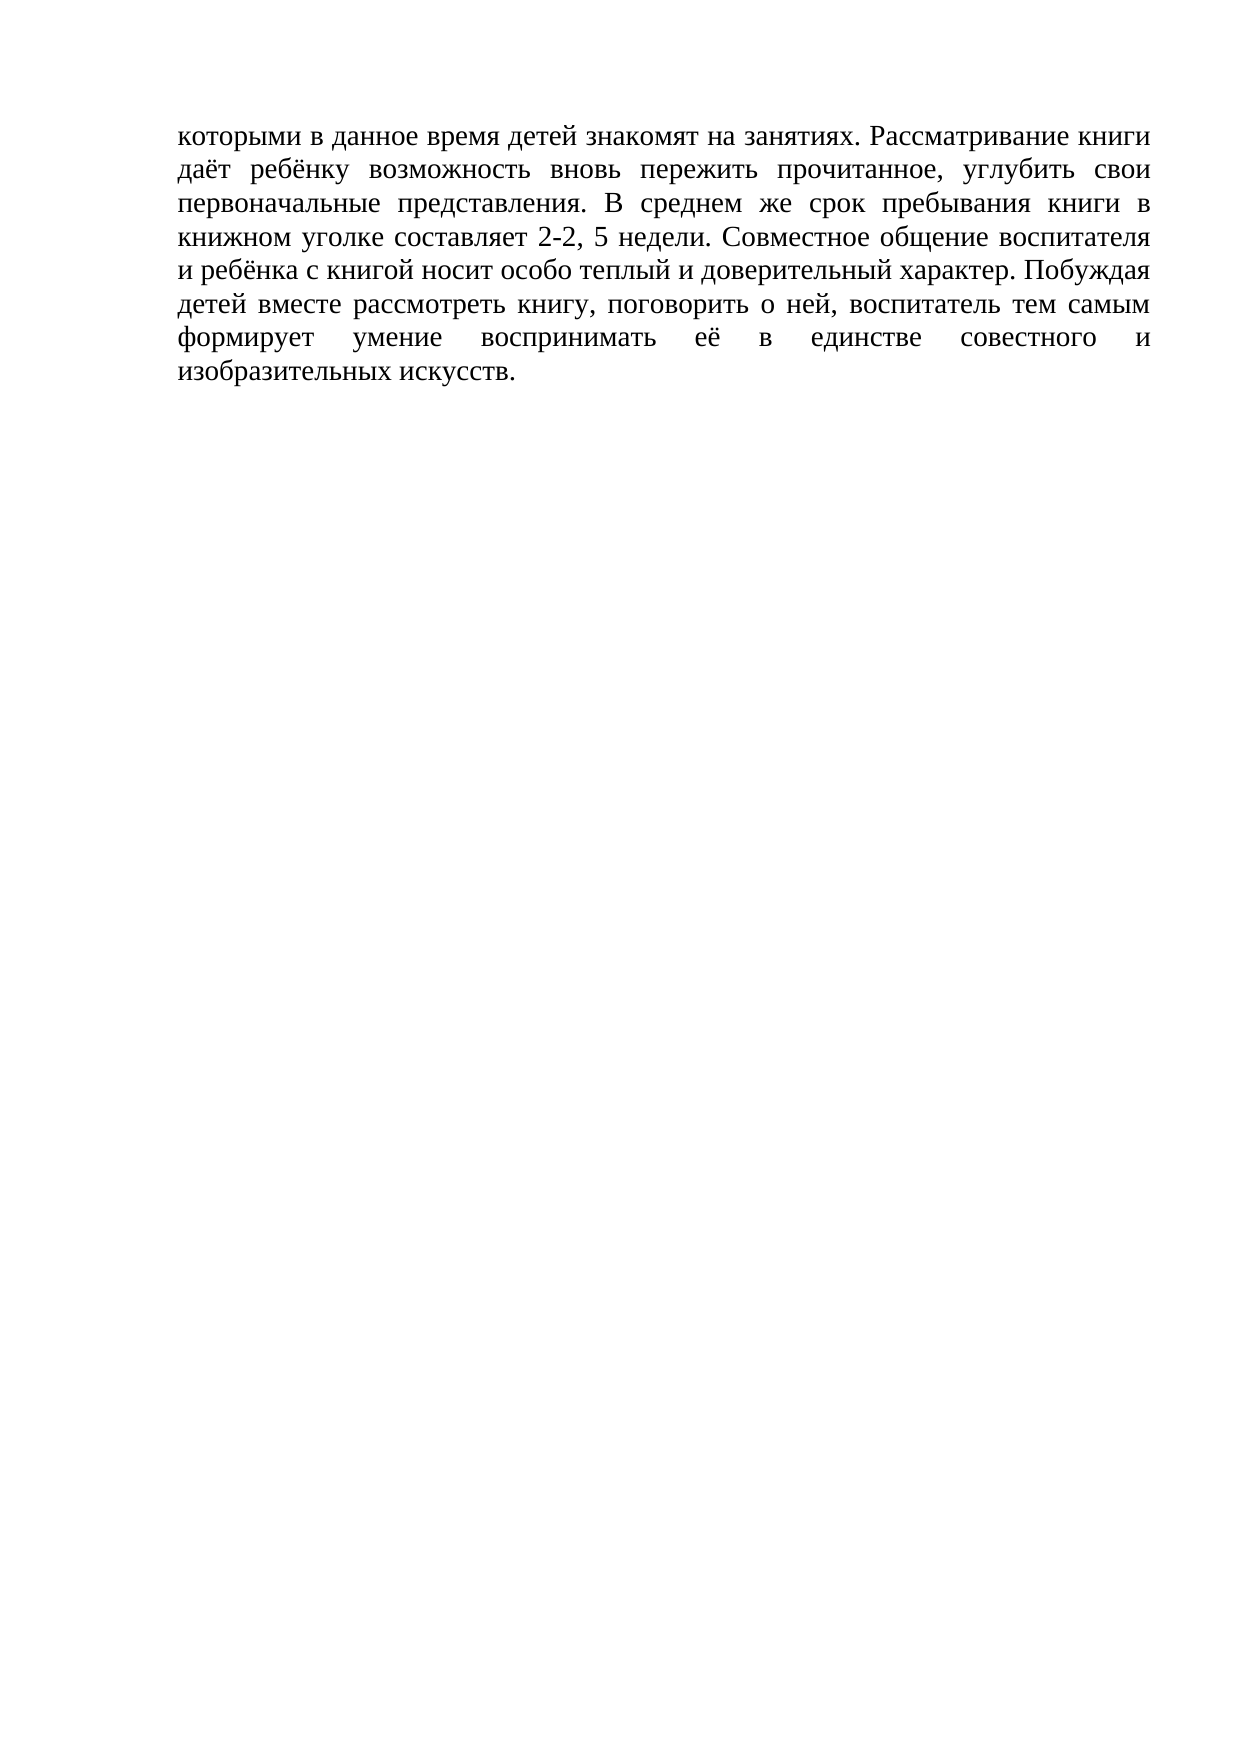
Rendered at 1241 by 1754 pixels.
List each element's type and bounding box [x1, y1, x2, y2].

text [177, 118, 1152, 386]
